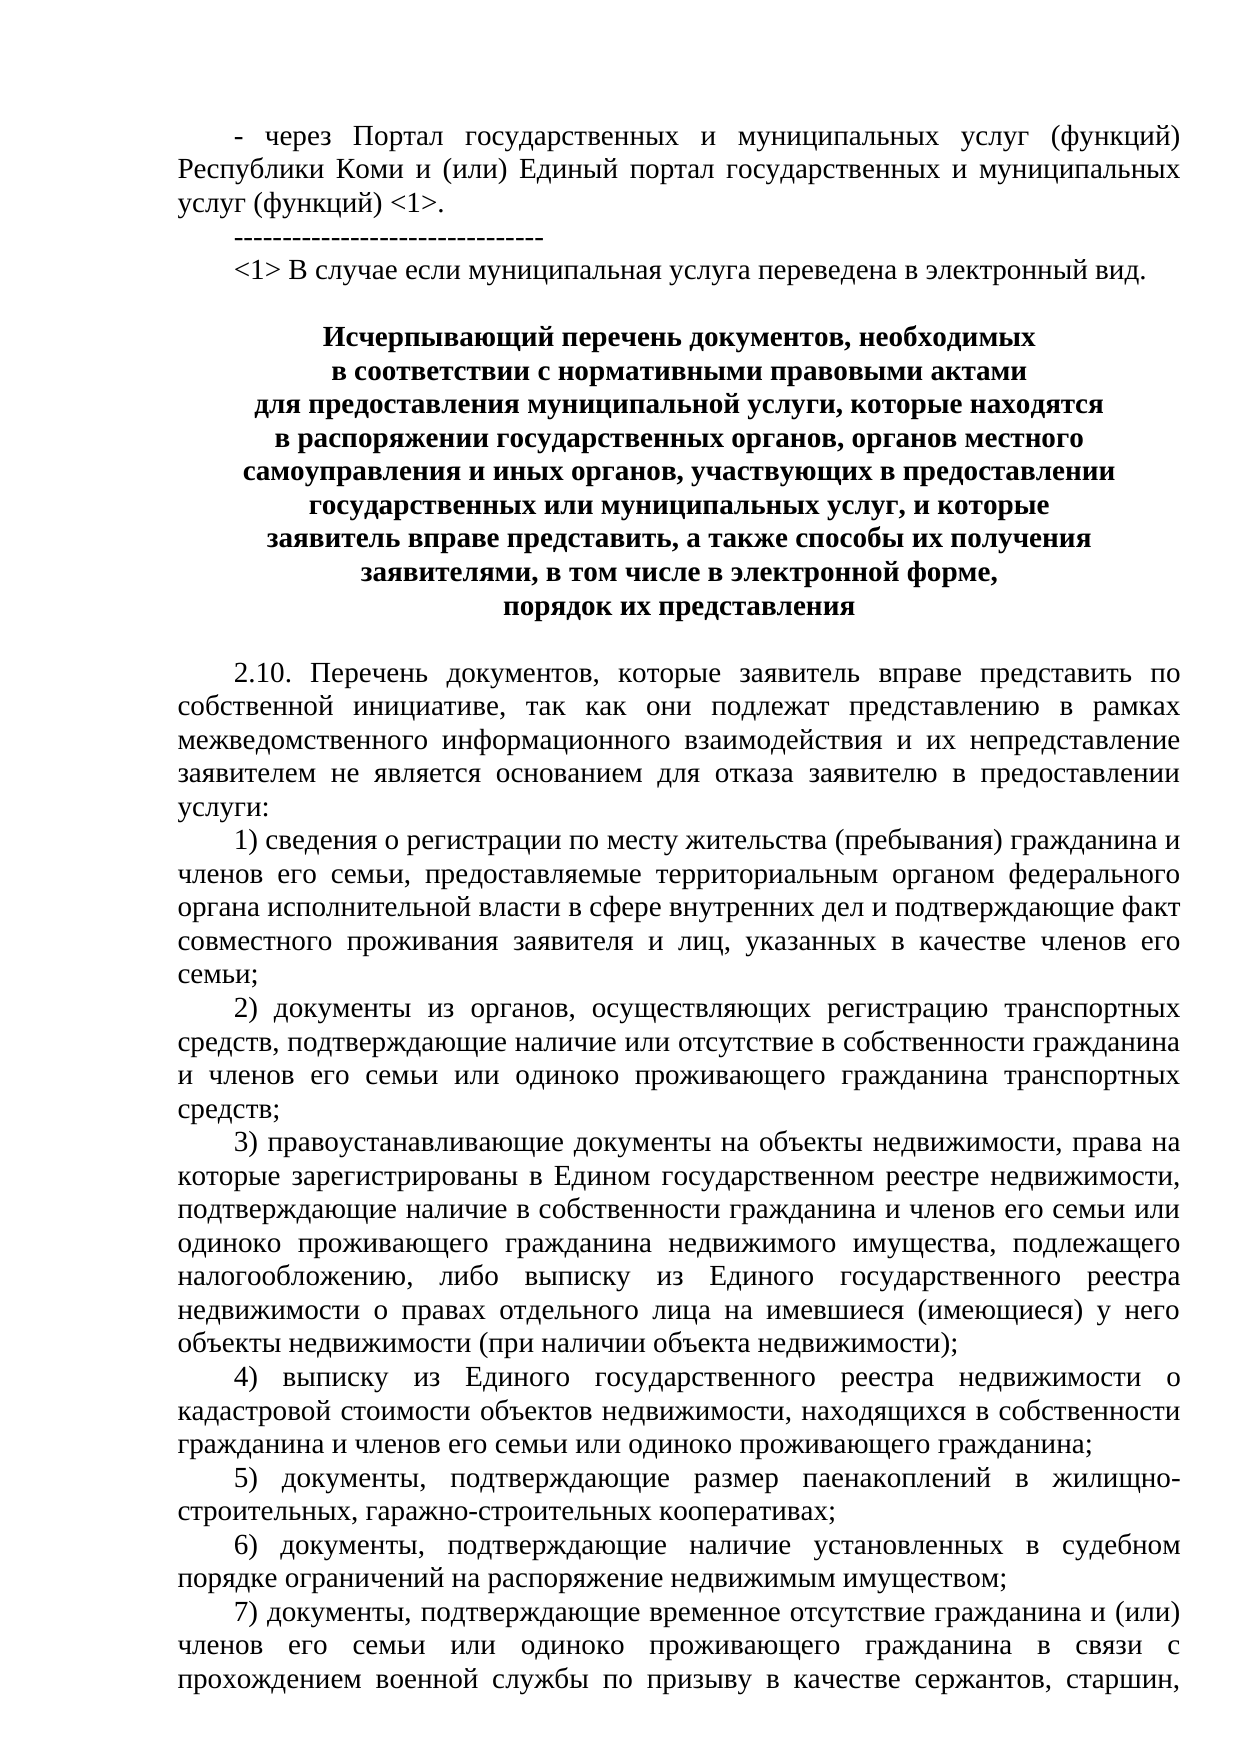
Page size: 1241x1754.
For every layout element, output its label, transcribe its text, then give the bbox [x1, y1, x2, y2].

text 1) сведения о регистрации по месту жительства (пребывания) гражданина и членов его семьи, предоставляемые территориальным органом федерального органа исполнительной власти в сфере внутренних дел и подтверждающие факт совместного проживания заявителя и лиц, указанных в качестве членов его семьи; [177, 822, 1181, 990]
text 3) правоустанавливающие документы на объекты недвижимости, права на которые зарегистрированы в Едином государственном реестре недвижимости, подтверждающие наличие в собственности гражданина и членов его семьи или одиноко проживающего гражданина недвижимого имущества, подлежащего налогообложению, либо выписку из Единого государственного реестра недвижимости о правах отдельного лица на имевшиеся (имеющиеся) у него объекты недвижимости (при наличии объекта недвижимости); [177, 1124, 1181, 1359]
text Исчерпывающий перечень документов, необходимых [177, 319, 1181, 353]
text государственных или муниципальных услуг, и которые [177, 487, 1181, 521]
text заявителями, в том числе в электронной форме, [177, 554, 1181, 588]
text 2) документы из органов, осуществляющих регистрацию транспортных средств, подтверждающие наличие или отсутствие в собственности гражданина и членов его семьи или одиноко проживающего гражданина транспортных средств; [177, 990, 1181, 1124]
text в распоряжении государственных органов, органов местного [177, 420, 1181, 453]
text -------------------------------- [177, 219, 1181, 252]
text <1> В случае если муниципальная услуга переведена в электронный вид. [177, 252, 1181, 286]
text - через Портал государственных и муниципальных услуг (функций) Республики Коми и (или) Единый портал государственных и муниципальных услуг (функций) <1>. [177, 118, 1181, 219]
text самоуправления и иных органов, участвующих в предоставлении [177, 453, 1181, 487]
text порядок их представления [177, 588, 1181, 621]
text для предоставления муниципальной услуги, которые находятся [177, 386, 1181, 420]
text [177, 1594, 1181, 1694]
text 2.10. Перечень документов, которые заявитель вправе представить по собственной инициативе, так как они подлежат представлению в рамках межведомственного информационного взаимодействия и их непредставление заявителем не является основанием для отказа заявителю в предоставлении услуги: [177, 655, 1181, 822]
text 6) документы, подтверждающие наличие установленных в судебном порядке ограничений на распоряжение недвижимым имуществом; [177, 1527, 1181, 1594]
text заявитель вправе представить, а также способы их получения [177, 521, 1181, 554]
text в соответствии с нормативными правовыми актами [177, 353, 1181, 386]
text 5) документы, подтверждающие размер паенакоплений в жилищно-строительных, гаражно-строительных кооперативах; [177, 1460, 1181, 1527]
text 4) выписку из Единого государственного реестра недвижимости о кадастровой стоимости объектов недвижимости, находящихся в собственности гражданина и членов его семьи или одиноко проживающего гражданина; [177, 1359, 1181, 1460]
